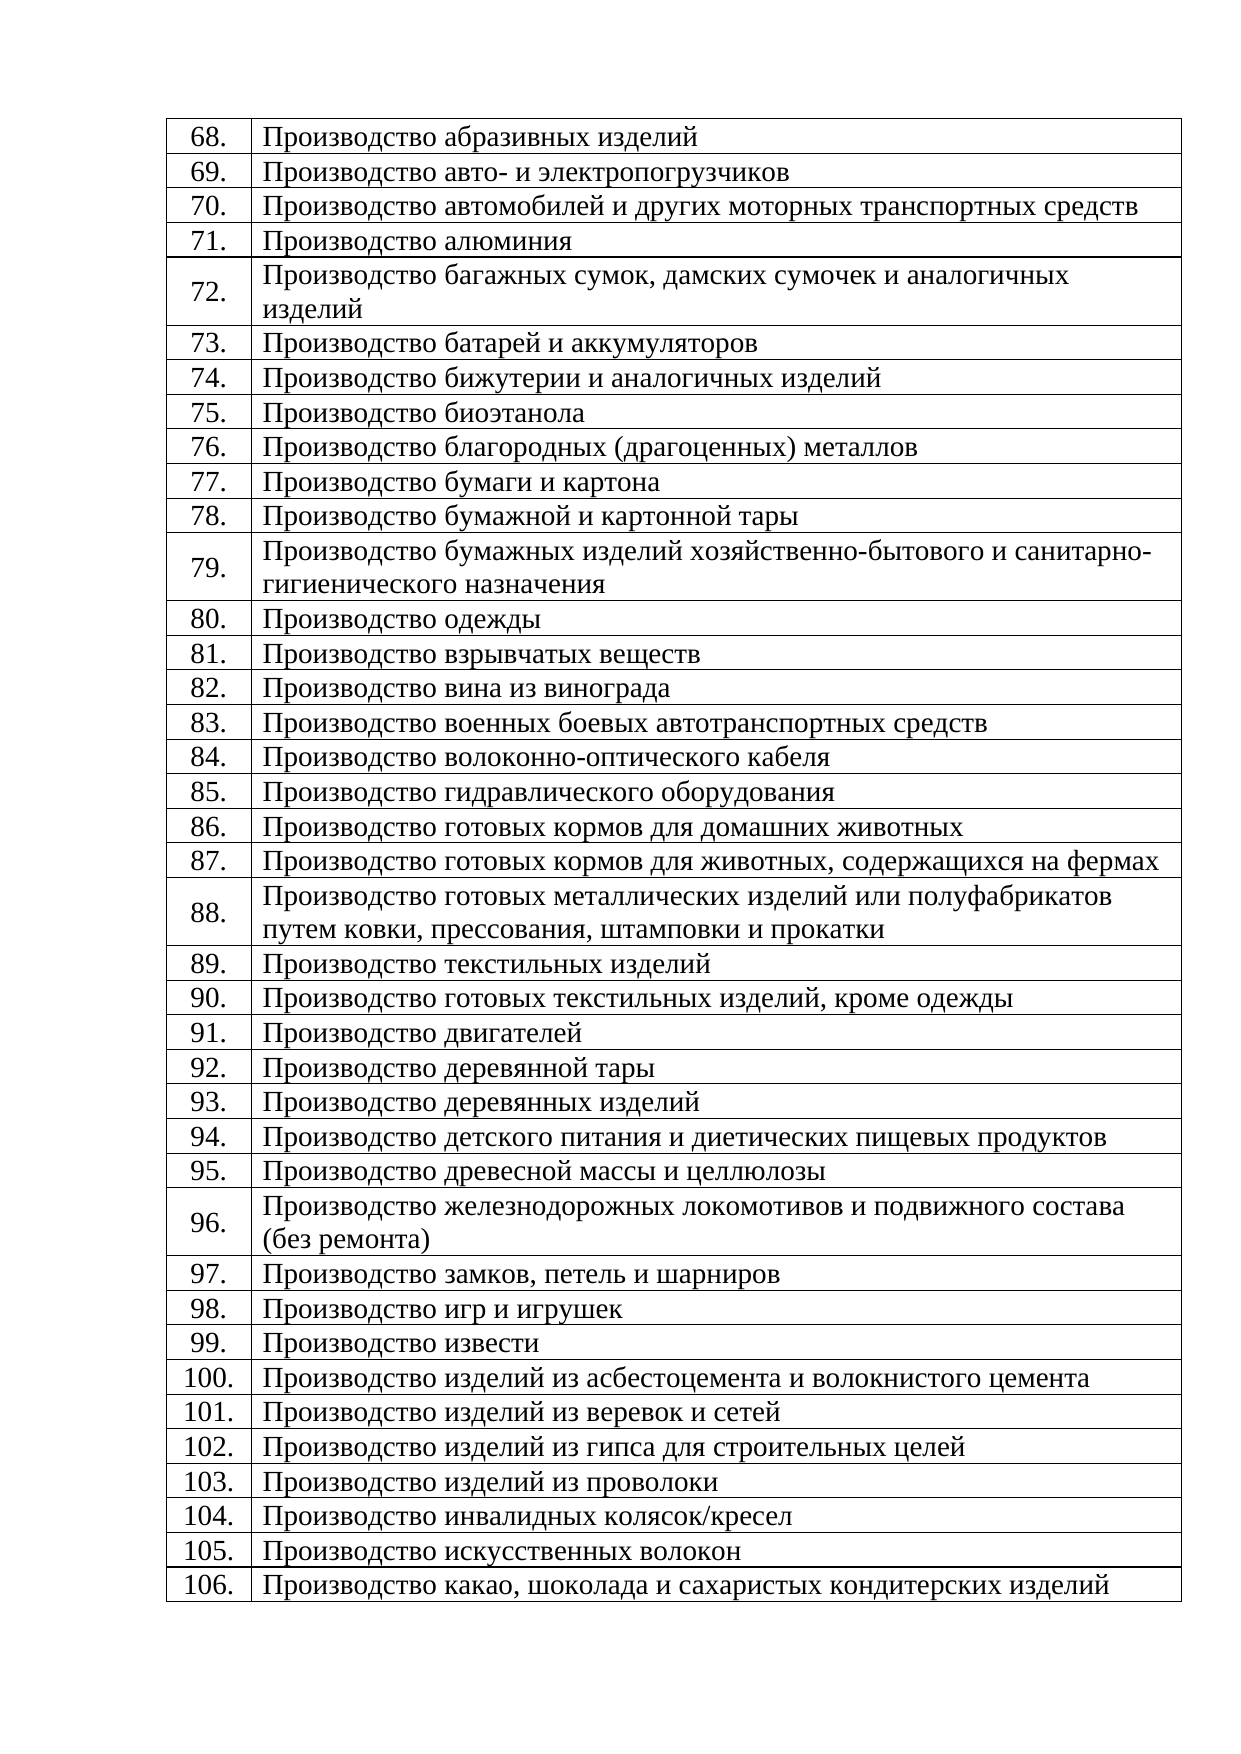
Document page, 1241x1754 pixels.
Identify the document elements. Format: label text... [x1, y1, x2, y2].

table_cell Производство бумаги и картона [252, 464, 1181, 497]
table_cell 103. [167, 1464, 251, 1497]
table_cell Производство бижутерии и аналогичных изделий [252, 360, 1181, 394]
table_cell 76. [167, 429, 251, 463]
table_cell Производство готовых кормов для домашних животных [252, 809, 1181, 842]
table_cell Производство бумажных изделий хозяйственно-бытового и санитарно-гигиенического назначения [252, 533, 1181, 600]
table_cell 74. [167, 360, 251, 394]
table_cell 96. [167, 1188, 251, 1255]
table_cell 99. [167, 1325, 251, 1359]
table_cell 89. [167, 946, 251, 979]
table_cell 100. [167, 1360, 251, 1393]
table_cell 81. [167, 636, 251, 669]
table_cell Производство замков, петель и шарниров [252, 1256, 1181, 1290]
table_cell 69. [167, 154, 251, 187]
table_cell Производство гидравлического оборудования [252, 774, 1181, 808]
table_cell 78. [167, 499, 251, 532]
table_cell Производство инвалидных колясок/кресел [252, 1498, 1181, 1532]
table_cell 70. [167, 188, 251, 222]
table_cell Производство авто- и электропогрузчиков [252, 154, 1181, 187]
table_cell Производство вина из винограда [252, 670, 1181, 704]
table_cell Производство игр и игрушек [252, 1291, 1181, 1324]
table_cell 98. [167, 1291, 251, 1324]
table_cell Производство деревянной тары [252, 1050, 1181, 1083]
table_cell 91. [167, 1015, 251, 1049]
table_cell 105. [167, 1533, 251, 1566]
table_cell Производство текстильных изделий [252, 946, 1181, 979]
table_cell 75. [167, 395, 251, 428]
table_cell Производство изделий из гипса для строительных целей [252, 1429, 1181, 1463]
table_cell Производство изделий из проволоки [252, 1464, 1181, 1497]
table_cell Производство автомобилей и других моторных транспортных средств [252, 188, 1181, 222]
table_cell 79. [167, 533, 251, 600]
table_cell 97. [167, 1256, 251, 1290]
table_cell 87. [167, 843, 251, 877]
table_cell 68. [167, 119, 251, 153]
table_cell 95. [167, 1154, 251, 1187]
table_cell 71. [167, 223, 251, 256]
table_cell Производство готовых текстильных изделий, кроме одежды [252, 981, 1181, 1014]
table_cell Производство военных боевых автотранспортных средств [252, 705, 1181, 738]
table_cell Производство детского питания и диетических пищевых продуктов [252, 1119, 1181, 1152]
table_cell Производство волоконно-оптического кабеля [252, 740, 1181, 773]
table_cell Производство взрывчатых веществ [252, 636, 1181, 669]
table_cell Производство бумажной и картонной тары [252, 499, 1181, 532]
table_cell 93. [167, 1084, 251, 1118]
table_cell 94. [167, 1119, 251, 1152]
table_cell Производство багажных сумок, дамских сумочек и аналогичных изделий [252, 258, 1181, 324]
table_cell Производство изделий из асбестоцемента и волокнистого цемента [252, 1360, 1181, 1393]
table_cell 104. [167, 1498, 251, 1532]
table_cell 102. [167, 1429, 251, 1463]
table_cell 92. [167, 1050, 251, 1083]
table_cell 88. [167, 878, 251, 945]
table_cell 90. [167, 981, 251, 1014]
table_cell Производство готовых кормов для животных, содержащихся на фермах [252, 843, 1181, 877]
table_cell 72. [167, 258, 251, 324]
table_cell Производство искусственных волокон [252, 1533, 1181, 1566]
table_cell 101. [167, 1395, 251, 1428]
table_cell 80. [167, 601, 251, 635]
table_cell Производство изделий из веревок и сетей [252, 1395, 1181, 1428]
table_cell Производство биоэтанола [252, 395, 1181, 428]
table_cell Производство двигателей [252, 1015, 1181, 1049]
table_cell Производство железнодорожных локомотивов и подвижного состава (без ремонта) [252, 1188, 1181, 1255]
table_cell 106. [167, 1568, 251, 1601]
table_cell 73. [167, 326, 251, 359]
table_cell 84. [167, 740, 251, 773]
table_cell Производство древесной массы и целлюлозы [252, 1154, 1181, 1187]
table_cell 82. [167, 670, 251, 704]
table_cell Производство алюминия [252, 223, 1181, 256]
table_cell 85. [167, 774, 251, 808]
table_cell Производство абразивных изделий [252, 119, 1181, 153]
table_cell Производство деревянных изделий [252, 1084, 1181, 1118]
table_cell Производство одежды [252, 601, 1181, 635]
table_cell Производство батарей и аккумуляторов [252, 326, 1181, 359]
table_cell 77. [167, 464, 251, 497]
table_cell 83. [167, 705, 251, 738]
table_cell Производство готовых металлических изделий или полуфабрикатов путем ковки, прессования, штамповки и прокатки [252, 878, 1181, 945]
table_cell Производство какао, шоколада и сахаристых кондитерских изделий [252, 1568, 1181, 1601]
table_cell Производство извести [252, 1325, 1181, 1359]
table_cell Производство благородных (драгоценных) металлов [252, 429, 1181, 463]
table_cell 86. [167, 809, 251, 842]
